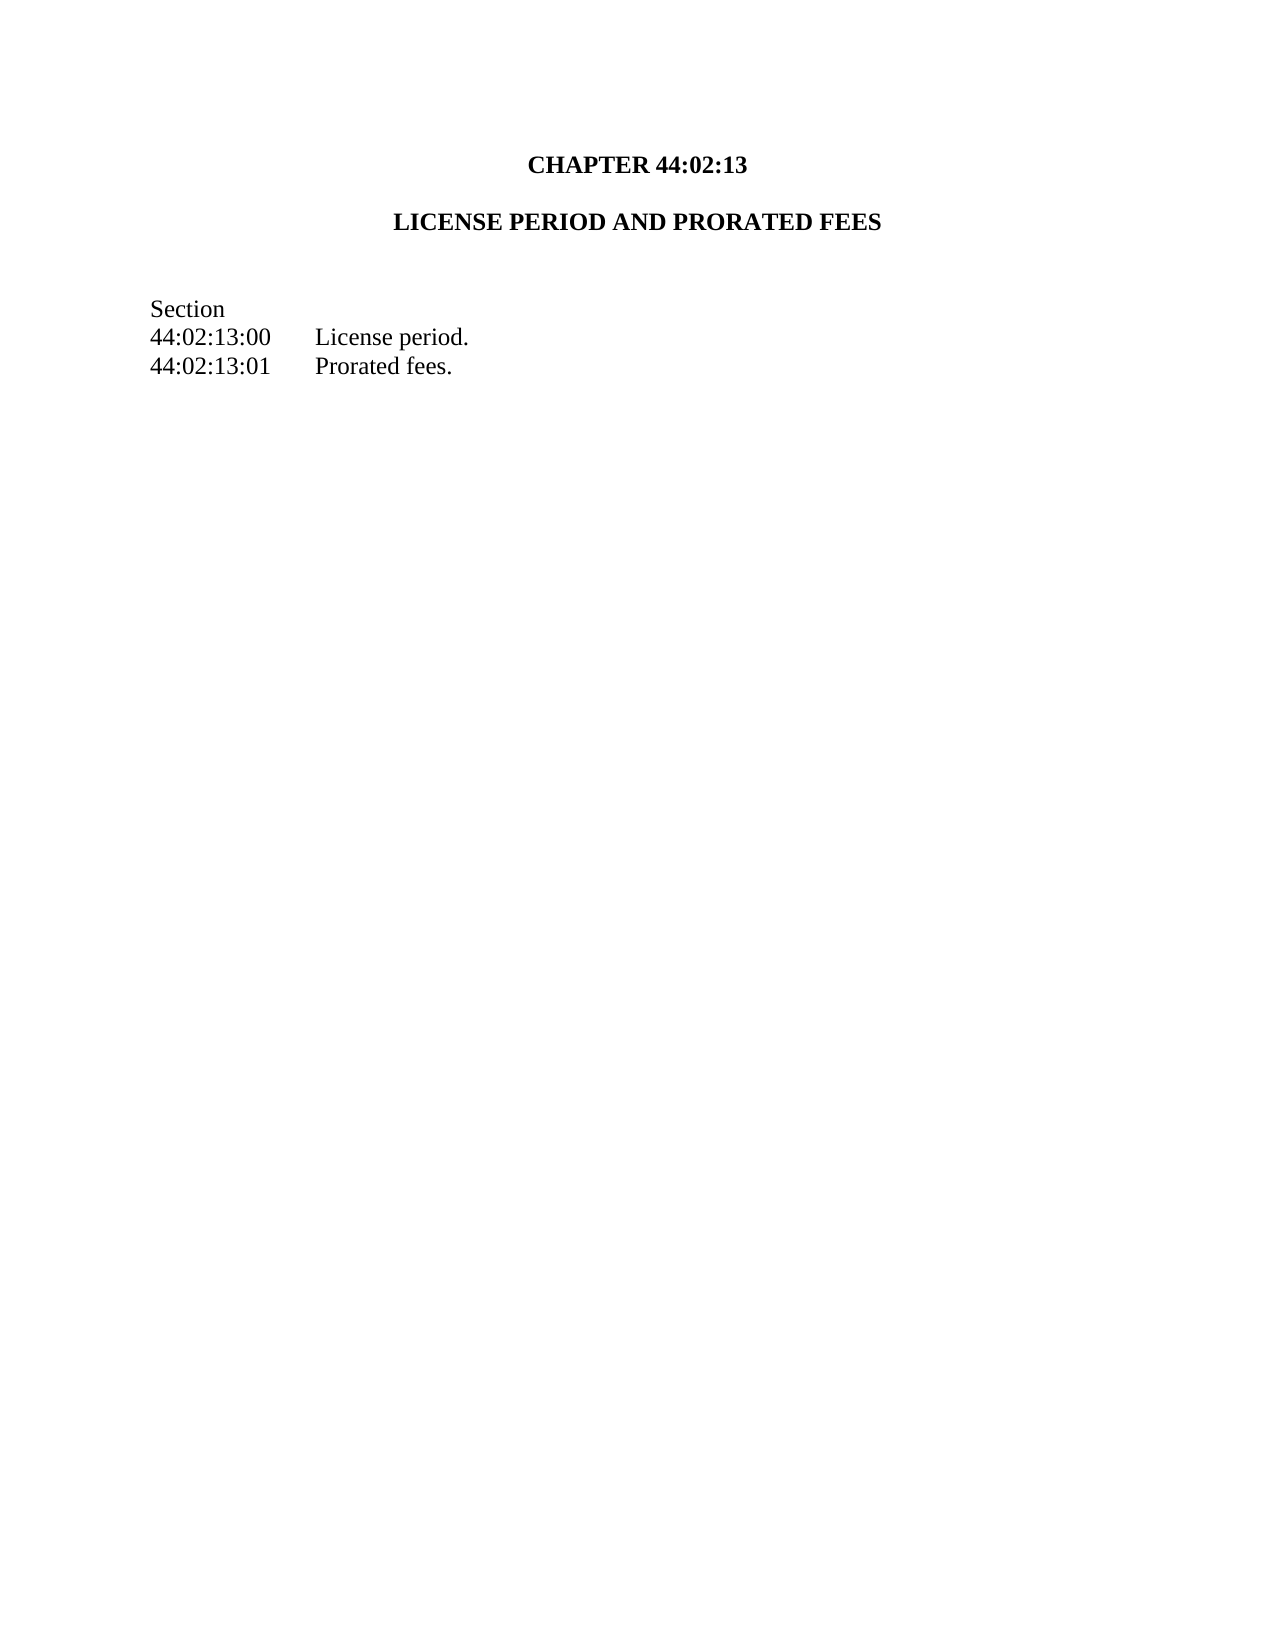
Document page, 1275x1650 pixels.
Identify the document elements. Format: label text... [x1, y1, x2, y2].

text 44:02:13:00 License period. [150, 322, 1125, 351]
text LICENSE PERIOD AND PRORATED FEES [150, 207, 1125, 236]
text 44:02:13:01 Prorated fees. [150, 351, 1125, 380]
text CHAPTER 44:02:13 [150, 150, 1125, 179]
text Section [150, 294, 1125, 322]
